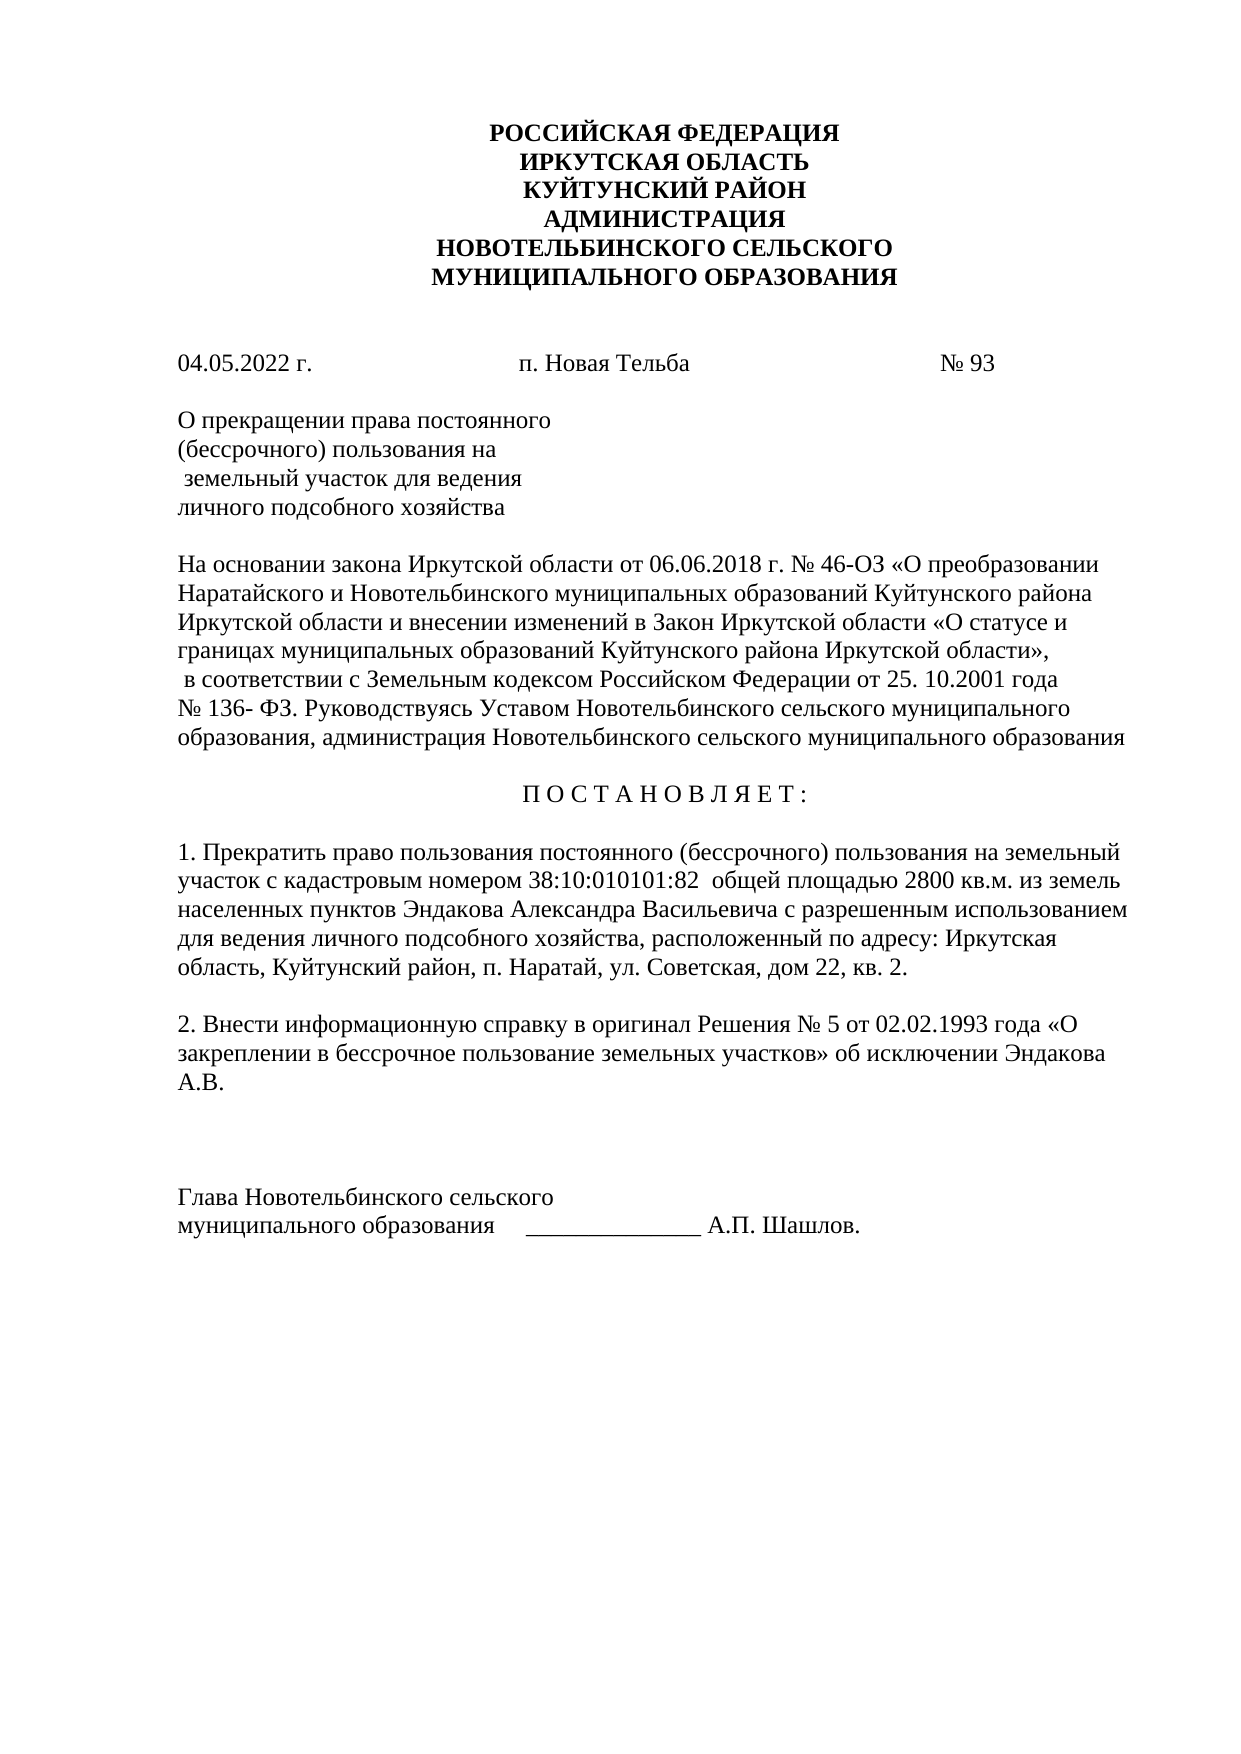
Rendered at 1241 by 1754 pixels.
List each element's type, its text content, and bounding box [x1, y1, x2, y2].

text Глава Новотельбинского сельского муниципального образования ______________ А.П. Шашлов. [177, 1182, 1152, 1239]
text НОВОТЕЛЬБИНСКОГО СЕЛЬСКОГО МУНИЦИПАЛЬНОГО ОБРАЗОВАНИЯ [177, 233, 1152, 291]
text 04.05.2022 г. п. Новая Тельба № 93 [177, 348, 1152, 377]
text № 136- ФЗ. Руководствуясь Уставом Новотельбинского сельского муниципального образования, администрация Новотельбинского сельского муниципального образования [177, 693, 1152, 751]
text земельный участок для ведения [177, 463, 1152, 492]
text в соответствии с Земельным кодексом Российском Федерации от 25. 10.2001 года [177, 664, 1152, 693]
text О прекращении права постоянного [177, 406, 1152, 434]
text АДМИНИСТРАЦИЯ [177, 204, 1152, 233]
text 1. Прекратить право пользования постоянного (бессрочного) пользования на земельный участок с кадастровым номером 38:10:010101:82 общей площадью 2800 кв.м. из земель населенных пунктов Эндакова Александра Васильевича с разрешенным использованием для ведения личного подсобного хозяйства, расположенный по адресу: Иркутская область, Куйтунский район, п. Наратай, ул. Советская, дом 22, кв. 2. [177, 837, 1152, 981]
text ИРКУТСКАЯ ОБЛАСТЬ [177, 147, 1152, 176]
text (бессрочного) пользования на [177, 434, 1152, 463]
text На основании закона Иркутской области от 06.06.2018 г. № 46-ОЗ «О преобразовании Наратайского и Новотельбинского муниципальных образований Куйтунского района Иркутской области и внесении изменений в Закон Иркутской области «О статусе и границах муниципальных образований Куйтунского района Иркутской области», [177, 549, 1152, 664]
text РОССИЙСКАЯ ФЕДЕРАЦИЯ [177, 118, 1152, 147]
text 2. Внести информационную справку в оригинал Решения № 5 от 02.02.1993 года «О закреплении в бессрочное пользование земельных участков» об исключении Эндакова А.В. [177, 1009, 1152, 1096]
text П О С Т А Н О В Л Я Е Т : [177, 779, 1152, 808]
text личного подсобного хозяйства [177, 492, 1152, 521]
text КУЙТУНСКИЙ РАЙОН [177, 176, 1152, 204]
